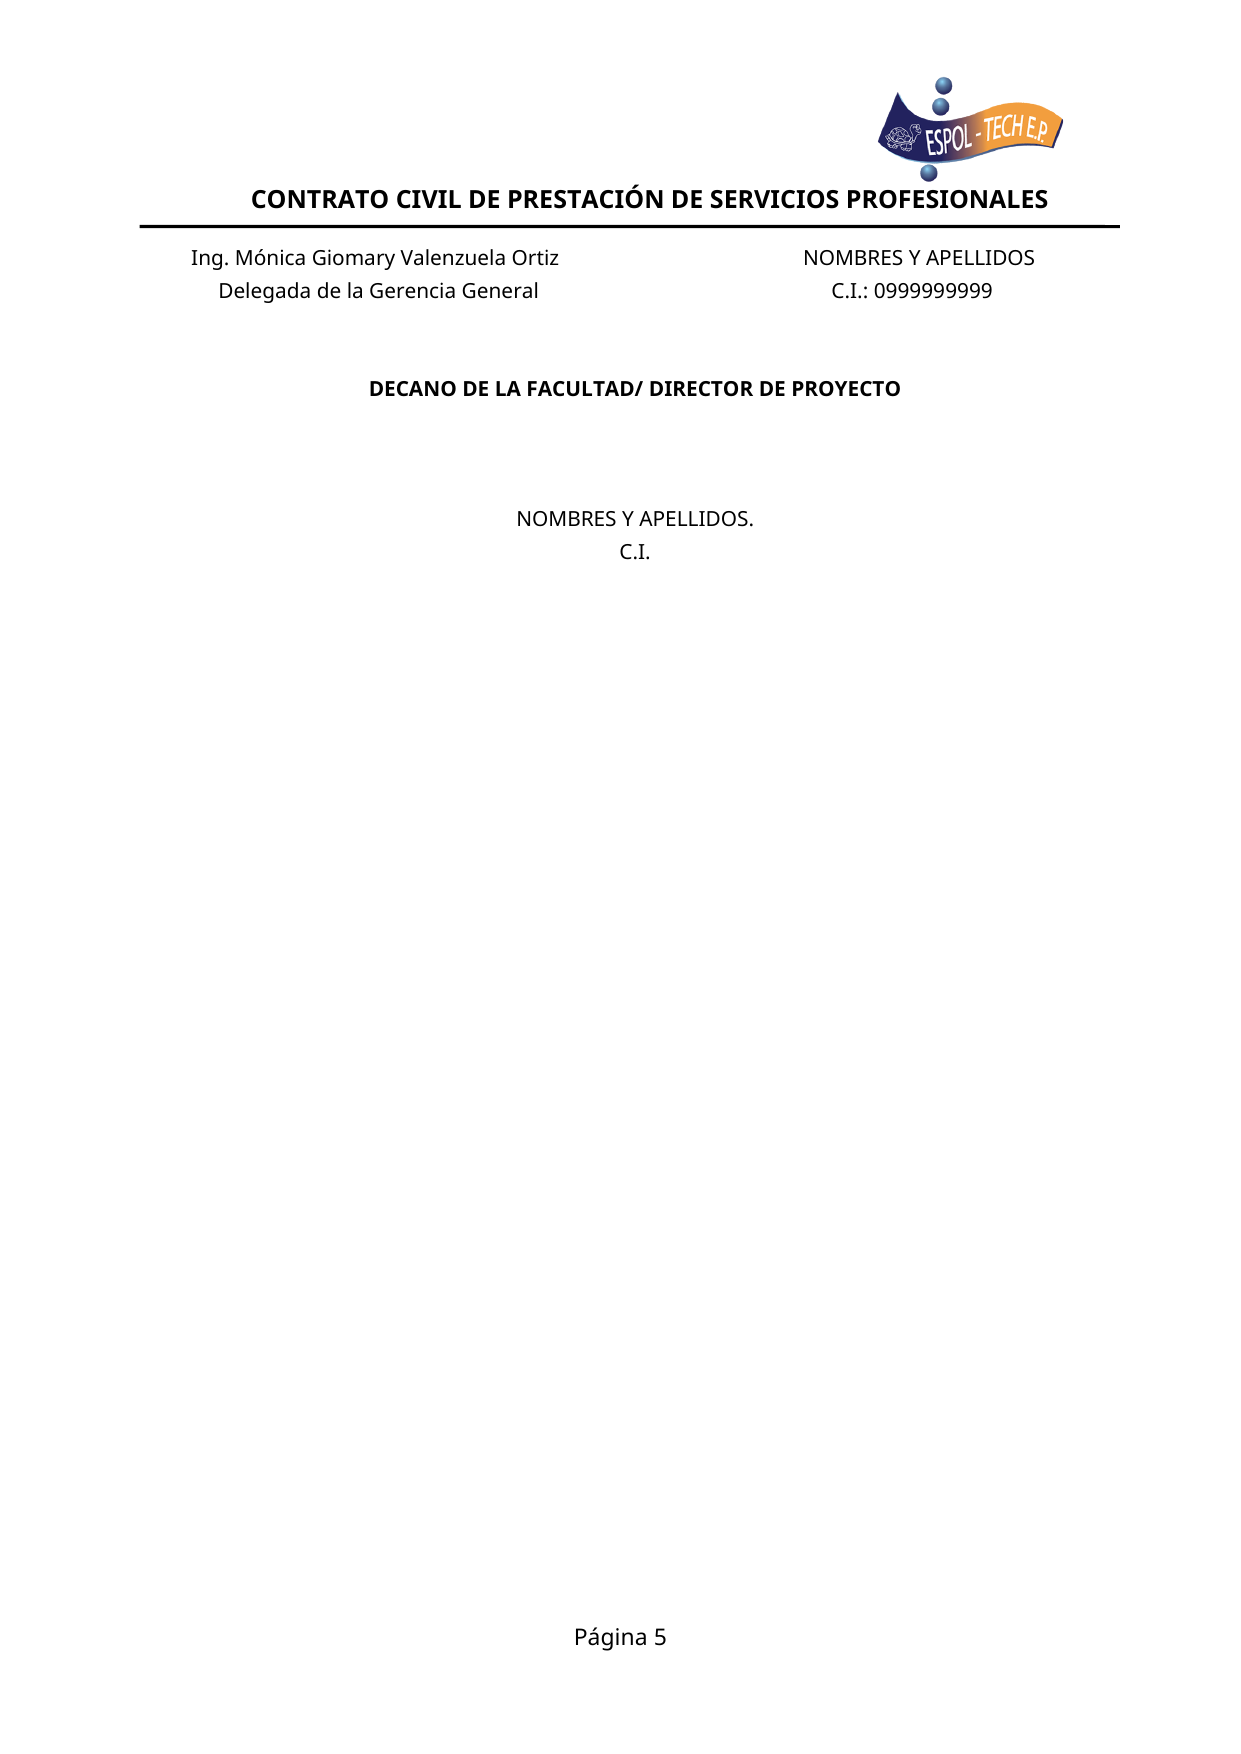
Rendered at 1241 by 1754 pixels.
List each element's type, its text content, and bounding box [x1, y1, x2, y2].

text Ing. Mónica Giomary Valenzuela Ortiz NOMBRES Y APELLIDOS [148, 243, 1122, 272]
text NOMBRES Y APELLIDOS. [148, 504, 1122, 533]
text DECANO DE LA FACULTAD/ DIRECTOR DE PROYECTO [148, 374, 1122, 402]
text C.I. [148, 537, 1122, 565]
picture [877, 76, 1064, 182]
text Delegada de la Gerencia General C.I.: 0999999999 [148, 276, 1122, 304]
